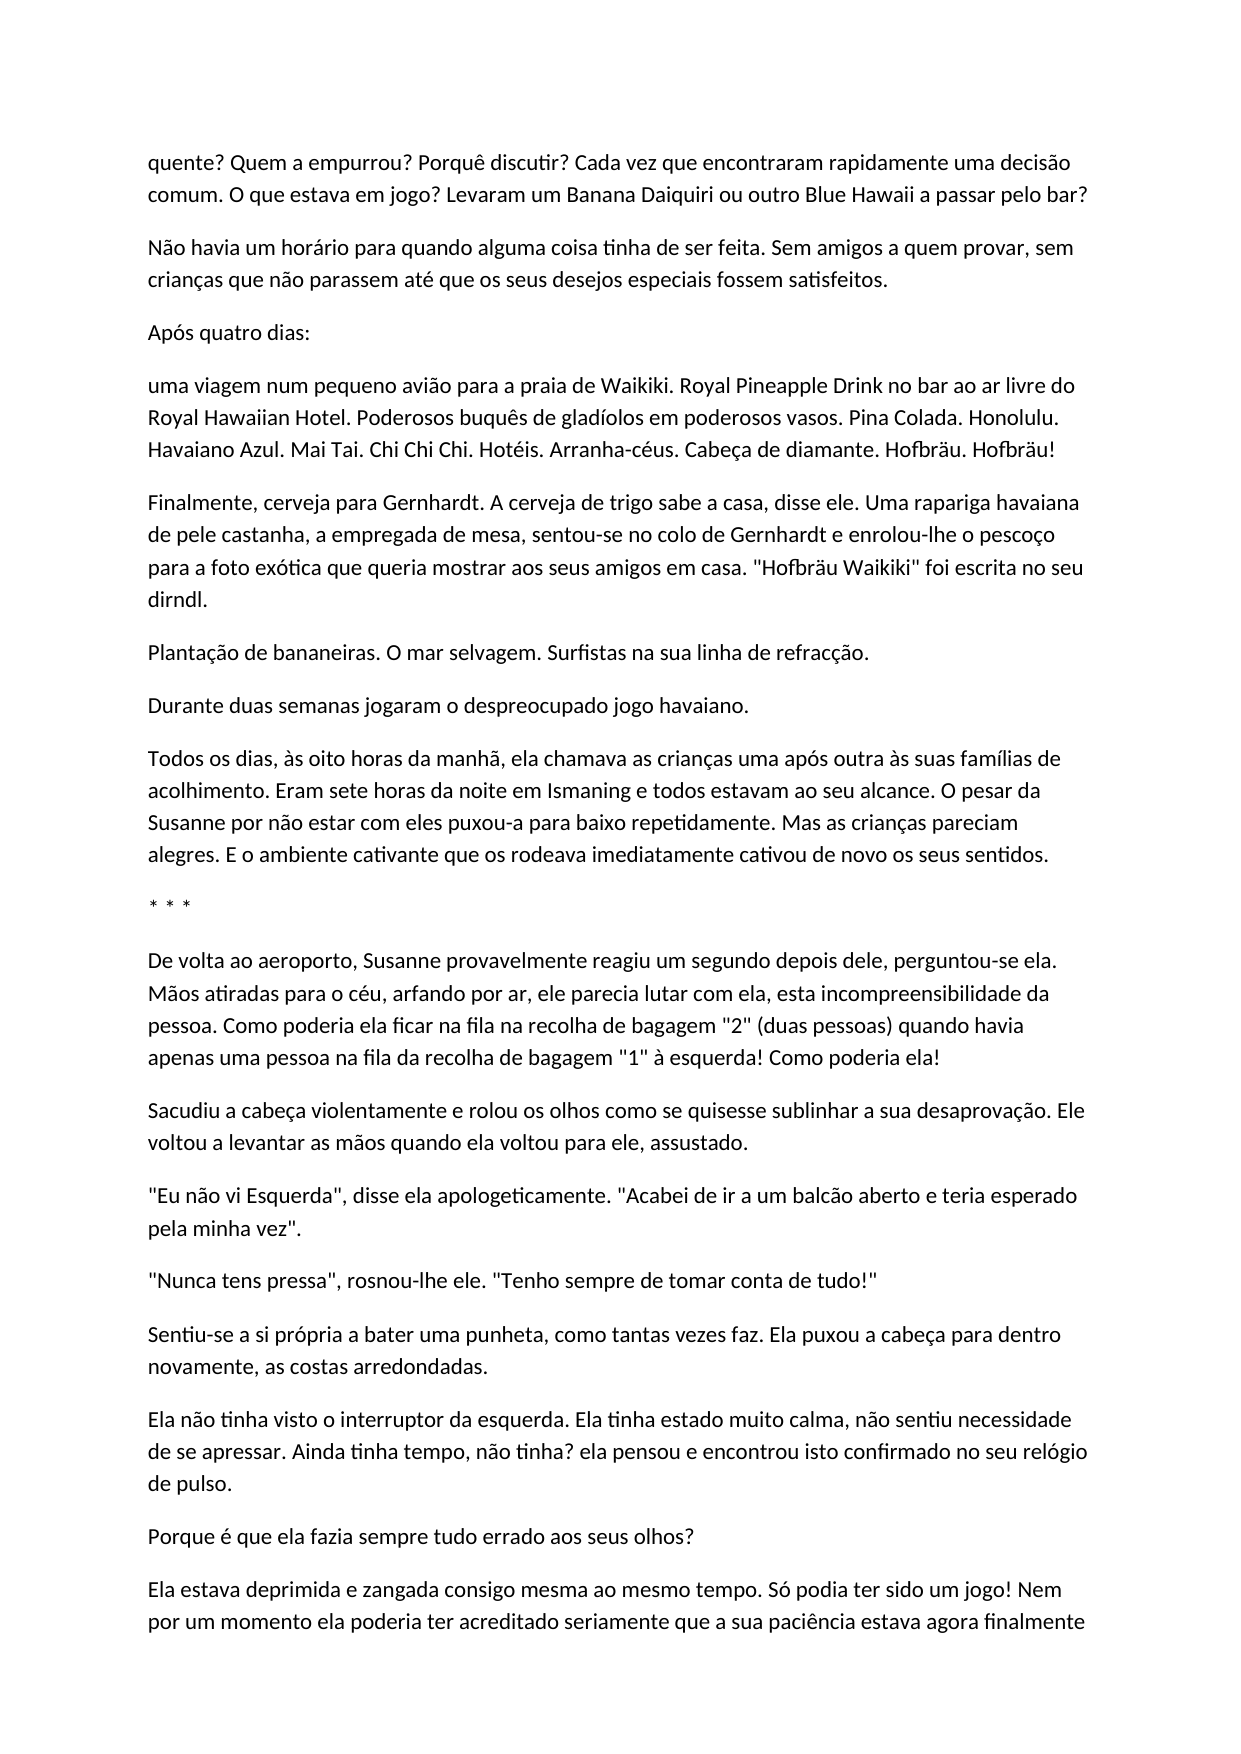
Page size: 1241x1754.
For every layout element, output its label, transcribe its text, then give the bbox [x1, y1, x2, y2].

text Sentiu-se a si própria a bater uma punheta, como tantas vezes faz. Ela puxou a cabeça para dentro novamente, as costas arredondadas. [148, 1320, 1093, 1380]
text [148, 148, 1093, 208]
text "Nunca tens pressa", rosnou-lhe ele. "Tenho sempre de tomar conta de tudo!" [148, 1267, 1093, 1295]
text Após quatro dias: [148, 318, 1093, 346]
text Durante duas semanas jogaram o despreocupado jogo havaiano. [148, 691, 1093, 719]
text Plantação de bananeiras. O mar selvagem. Surfistas na sua linha de refracção. [148, 638, 1093, 666]
text Porque é que ela fazia sempre tudo errado aos seus olhos? [148, 1522, 1093, 1550]
text Todos os dias, às oito horas da manhã, ela chamava as crianças uma após outra às suas famílias de acolhimento. Eram sete horas da noite em Ismaning e todos estavam ao seu alcance. O pesar da Susanne por não estar com eles puxou-a para baixo repetidamente. Mas as crianças pareciam alegres. E o ambiente cativante que os rodeava imediatamente cativou de novo os seus sentidos. [148, 744, 1093, 869]
text Não havia um horário para quando alguma coisa tinha de ser feita. Sem amigos a quem provar, sem crianças que não parassem até que os seus desejos especiais fossem satisfeitos. [148, 233, 1093, 293]
text Sacudiu a cabeça violentamente e rolou os olhos como se quisesse sublinhar a sua desaprovação. Ele voltou a levantar as mãos quando ela voltou para ele, assustado. [148, 1096, 1093, 1156]
text uma viagem num pequeno avião para a praia de Waikiki. Royal Pineapple Drink no bar ao ar livre do Royal Hawaiian Hotel. Poderosos buquês de gladíolos em poderosos vasos. Pina Colada. Honolulu. Havaiano Azul. Mai Tai. Chi Chi Chi. Hotéis. Arranha-céus. Cabeça de diamante. Hofbräu. Hofbräu! [148, 371, 1093, 463]
text "Eu não vi Esquerda", disse ela apologeticamente. "Acabei de ir a um balcão aberto e teria esperado pela minha vez". [148, 1181, 1093, 1242]
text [148, 1575, 1093, 1636]
text Ela não tinha visto o interruptor da esquerda. Ela tinha estado muito calma, não sentiu necessidade de se apressar. Ainda tinha tempo, não tinha? ela pensou e encontrou isto confirmado no seu relógio de pulso. [148, 1405, 1093, 1497]
text De volta ao aeroporto, Susanne provavelmente reagiu um segundo depois dele, perguntou-se ela. Mãos atiradas para o céu, arfando por ar, ele parecia lutar com ela, esta incompreensibilidade da pessoa. Como poderia ela ficar na fila na recolha de bagagem "2" (duas pessoas) quando havia apenas uma pessoa na fila da recolha de bagagem "1" à esquerda! Como poderia ela! [148, 947, 1093, 1071]
text Finalmente, cerveja para Gernhardt. A cerveja de trigo sabe a casa, disse ele. Uma rapariga havaiana de pele castanha, a empregada de mesa, sentou-se no colo de Gernhardt e enrolou-lhe o pescoço para a foto exótica que queria mostrar aos seus amigos em casa. "Hofbräu Waikiki" foi escrita no seu dirndl. [148, 488, 1093, 613]
text * * * [148, 894, 1093, 922]
